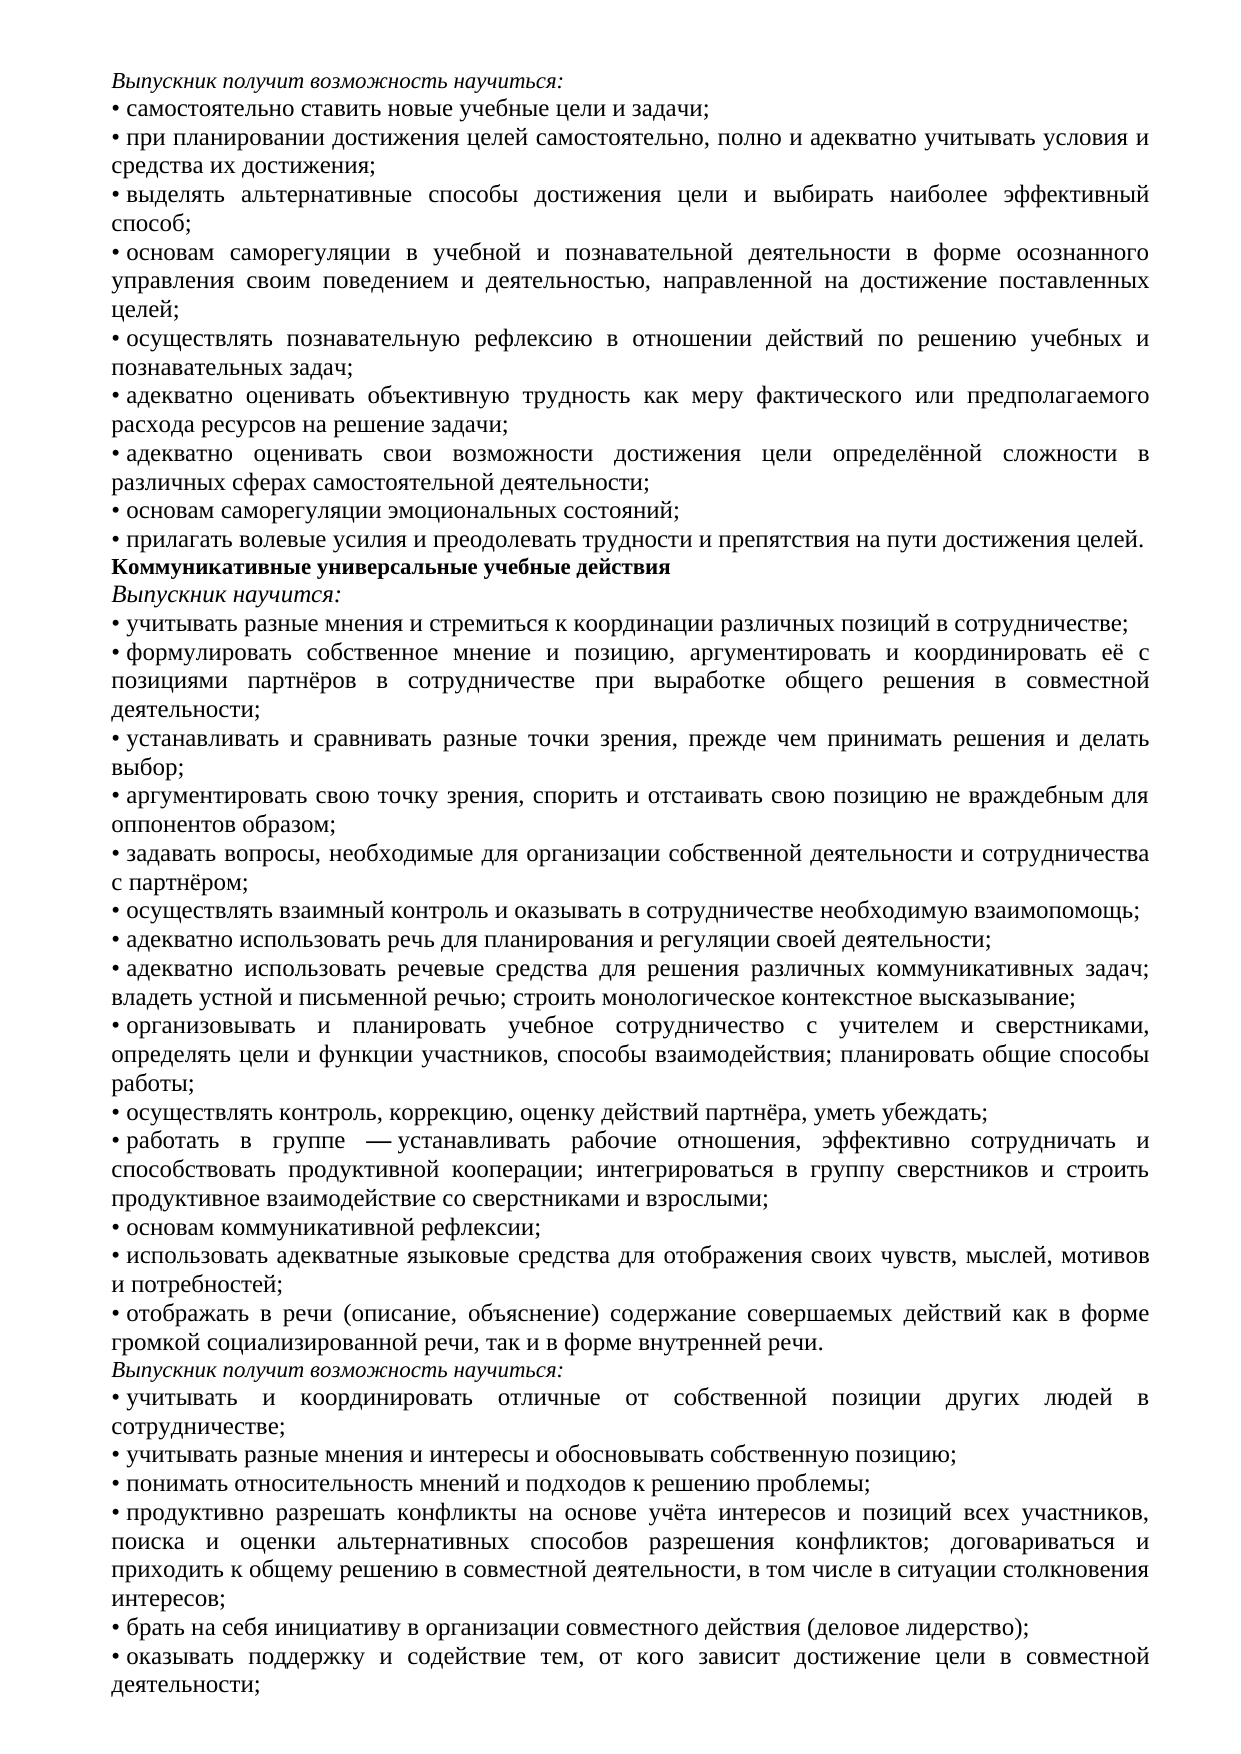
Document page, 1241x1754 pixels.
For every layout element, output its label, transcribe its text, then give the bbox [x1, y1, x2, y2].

text • работать в группе — устанавливать рабочие отношения, эффективно сотрудничать и способствовать продуктивной кооперации; интегрироваться в группу сверстников и строить продуктивное взаимодействие со сверстниками и взрослыми; [111, 1126, 1150, 1212]
text • организовывать и планировать учебное сотрудничество с учителем и сверстниками, определять цели и функции участников, способы взаимодействия; планировать общие способы работы; [111, 1011, 1150, 1097]
text • адекватно использовать речь для планирования и регуляции своей деятельности; [111, 924, 1150, 953]
text • отображать в речи (описание, объяснение) содержание совершаемых действий как в форме громкой социализированной речи, так и в форме внутренней речи. [111, 1298, 1150, 1356]
text • учитывать разные мнения и интересы и обосновывать собственную позицию; [111, 1439, 1150, 1468]
text • осуществлять познавательную рефлексию в отношении действий по решению учебных и познавательных задач; [111, 323, 1150, 381]
text • выделять альтернативные способы достижения цели и выбирать наиболее эффективный способ; [111, 179, 1150, 237]
text • прилагать волевые усилия и преодолевать трудности и препятствия на пути достижения целей. [111, 524, 1150, 553]
text • понимать относительность мнений и подходов к решению проблемы; [111, 1468, 1150, 1497]
text • оказывать поддержку и содействие тем, от кого зависит достижение цели в совместной деятельности; [111, 1641, 1150, 1698]
text • при планировании достижения целей самостоятельно, полно и адекватно учитывать условия и средства их достижения; [111, 122, 1150, 179]
text • задавать вопросы, необходимые для организации собственной деятельности и сотрудничества с партнёром; [111, 838, 1150, 896]
text • учитывать и координировать отличные от собственной позиции других людей в сотрудничестве; [111, 1382, 1150, 1439]
text • основам саморегуляции в учебной и познавательной деятельности в форме осознанного управления своим поведением и деятельностью, направленной на достижение поставленных целей; [111, 237, 1150, 323]
text • осуществлять взаимный контроль и оказывать в сотрудничестве необходимую взаимопомощь; [111, 896, 1150, 924]
text • продуктивно разрешать конфликты на основе учёта интересов и позиций всех участников, поиска и оценки альтернативных способов разрешения конфликтов; договариваться и приходить к общему решению в совместной деятельности, в том числе в ситуации столкновения интересов; [111, 1497, 1150, 1612]
text • основам саморегуляции эмоциональных состояний; [111, 496, 1150, 524]
text • адекватно оценивать объективную трудность как меру фактического или предполагаемого расхода ресурсов на решение задачи; [111, 381, 1150, 438]
text • брать на себя инициативу в организации совместного действия (деловое лидерство); [111, 1612, 1150, 1641]
text • самостоятельно ставить новые учебные цели и задачи; [111, 93, 1150, 122]
text Коммуникативные универсальные учебные действия [111, 553, 1150, 579]
text • формулировать собственное мнение и позицию, аргументировать и координировать её с позициями партнёров в сотрудничестве при выработке общего решения в совместной деятельности; [111, 637, 1150, 723]
text Выпускник получит возможность научиться: [111, 67, 1150, 93]
text • адекватно оценивать свои возможности достижения цели определённой сложности в различных сферах самостоятельной деятельности; [111, 438, 1150, 496]
text • основам коммуникативной рефлексии; [111, 1212, 1150, 1241]
text • устанавливать и сравнивать разные точки зрения, прежде чем принимать решения и делать выбор; [111, 723, 1150, 781]
text • осуществлять контроль, коррекцию, оценку действий партнёра, уметь убеждать; [111, 1097, 1150, 1126]
text • использовать адекватные языковые средства для отображения своих чувств, мыслей, мотивов и потребностей; [111, 1241, 1150, 1298]
text • учитывать разные мнения и стремиться к координации различных позиций в сотрудничестве; [111, 608, 1150, 637]
text Выпускник научится: [111, 579, 1150, 608]
text • адекватно использовать речевые средства для решения различных коммуникативных задач; владеть устной и письменной речью; строить монологическое контекстное высказывание; [111, 953, 1150, 1011]
text Выпускник получит возможность научиться: [111, 1356, 1150, 1382]
text • аргументировать свою точку зрения, спорить и отстаивать свою позицию не враждебным для оппонентов образом; [111, 781, 1150, 838]
